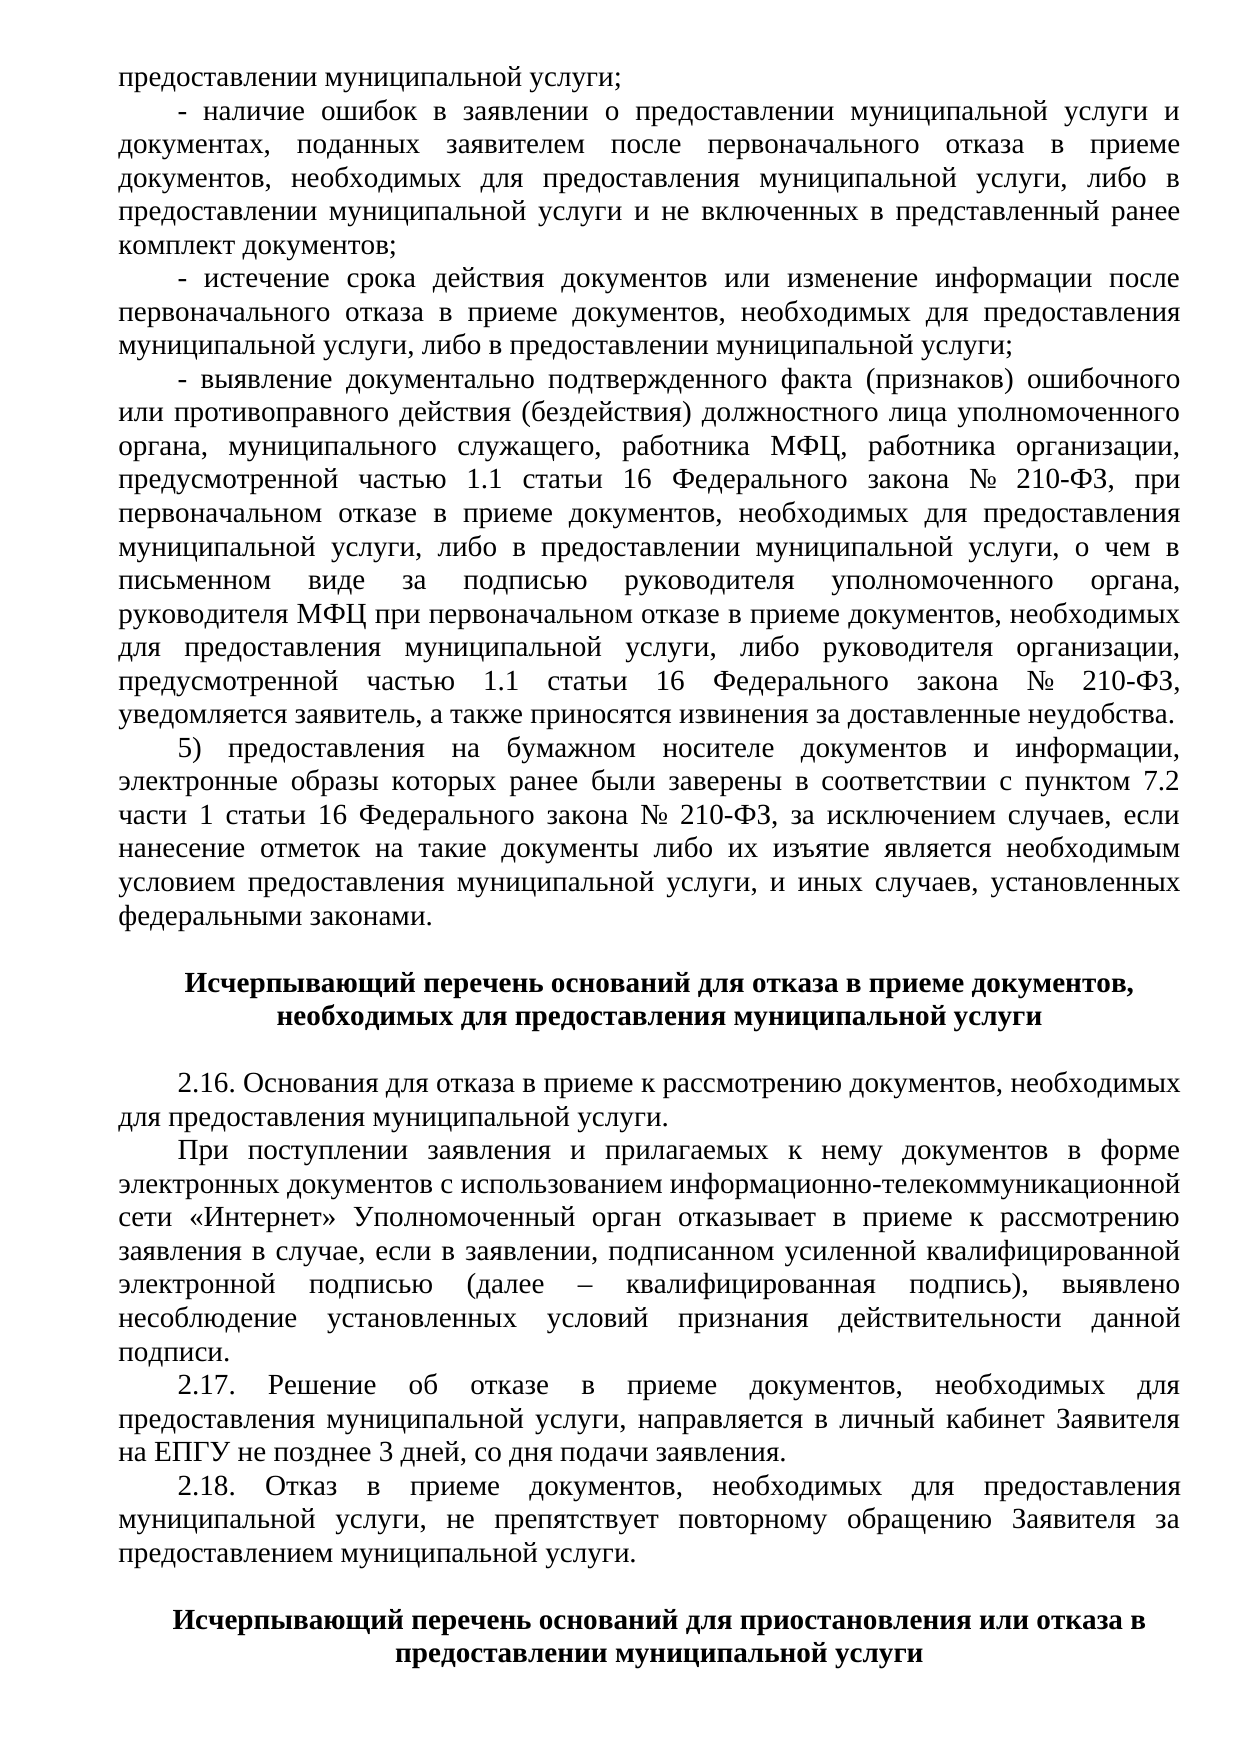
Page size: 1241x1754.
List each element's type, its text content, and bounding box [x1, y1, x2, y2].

text 2.17. Решение об отказе в приеме документов, необходимых для предоставления муниципальной услуги, направляется в личный кабинет Заявителя на ЕПГУ не позднее 3 дней, со дня подачи заявления. [118, 1367, 1181, 1468]
text - наличие ошибок в заявлении о предоставлении муниципальной услуги и документах, поданных заявителем после первоначального отказа в приеме документов, необходимых для предоставления муниципальной услуги, либо в предоставлении муниципальной услуги и не включенных в представленный ранее комплект документов; [118, 93, 1181, 260]
subtitle Исчерпывающий перечень оснований для приостановления или отказа в предоставлении муниципальной услуги [138, 1602, 1181, 1669]
text При поступлении заявления и прилагаемых к нему документов в форме электронных документов с использованием информационно-телекоммуникационной сети «Интернет» Уполномоченный орган отказывает в приеме к рассмотрению заявления в случае, если в заявлении, подписанном усиленной квалифицированной электронной подписью (далее – квалифицированная подпись), выявлено несоблюдение установленных условий признания действительности данной подписи. [118, 1132, 1181, 1367]
text - выявление документально подтвержденного факта (признаков) ошибочного или противоправного действия (бездействия) должностного лица уполномоченного органа, муниципального служащего, работника МФЦ, работника организации, предусмотренной частью 1.1 статьи 16 Федерального закона № 210-ФЗ, при первоначальном отказе в приеме документов, необходимых для предоставления муниципальной услуги, либо в предоставлении муниципальной услуги, о чем в письменном виде за подписью руководителя уполномоченного органа, руководителя МФЦ при первоначальном отказе в приеме документов, необходимых для предоставления муниципальной услуги, либо руководителя организации, предусмотренной частью 1.1 статьи 16 Федерального закона № 210-ФЗ, уведомляется заявитель, а также приносятся извинения за доставленные неудобства. [118, 361, 1181, 730]
text 2.16. Основания для отказа в приеме к рассмотрению документов, необходимых для предоставления муниципальной услуги. [118, 1065, 1181, 1132]
subtitle Исчерпывающий перечень оснований для отказа в приеме документов, необходимых для предоставления муниципальной услуги [138, 965, 1181, 1032]
text - истечение срока действия документов или изменение информации после первоначального отказа в приеме документов, необходимых для предоставления муниципальной услуги, либо в предоставлении муниципальной услуги; [118, 260, 1181, 361]
text 5) предоставления на бумажном носителе документов и информации, электронные образы которых ранее были заверены в соответствии с пунктом 7.2 части 1 статьи 16 Федерального закона № 210-ФЗ, за исключением случаев, если нанесение отметок на такие документы либо их изъятие является необходимым условием предоставления муниципальной услуги, и иных случаев, установленных федеральными законами. [118, 730, 1181, 931]
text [118, 59, 1181, 93]
text 2.18. Отказ в приеме документов, необходимых для предоставления муниципальной услуги, не препятствует повторному обращению Заявителя за предоставлением муниципальной услуги. [118, 1468, 1181, 1568]
